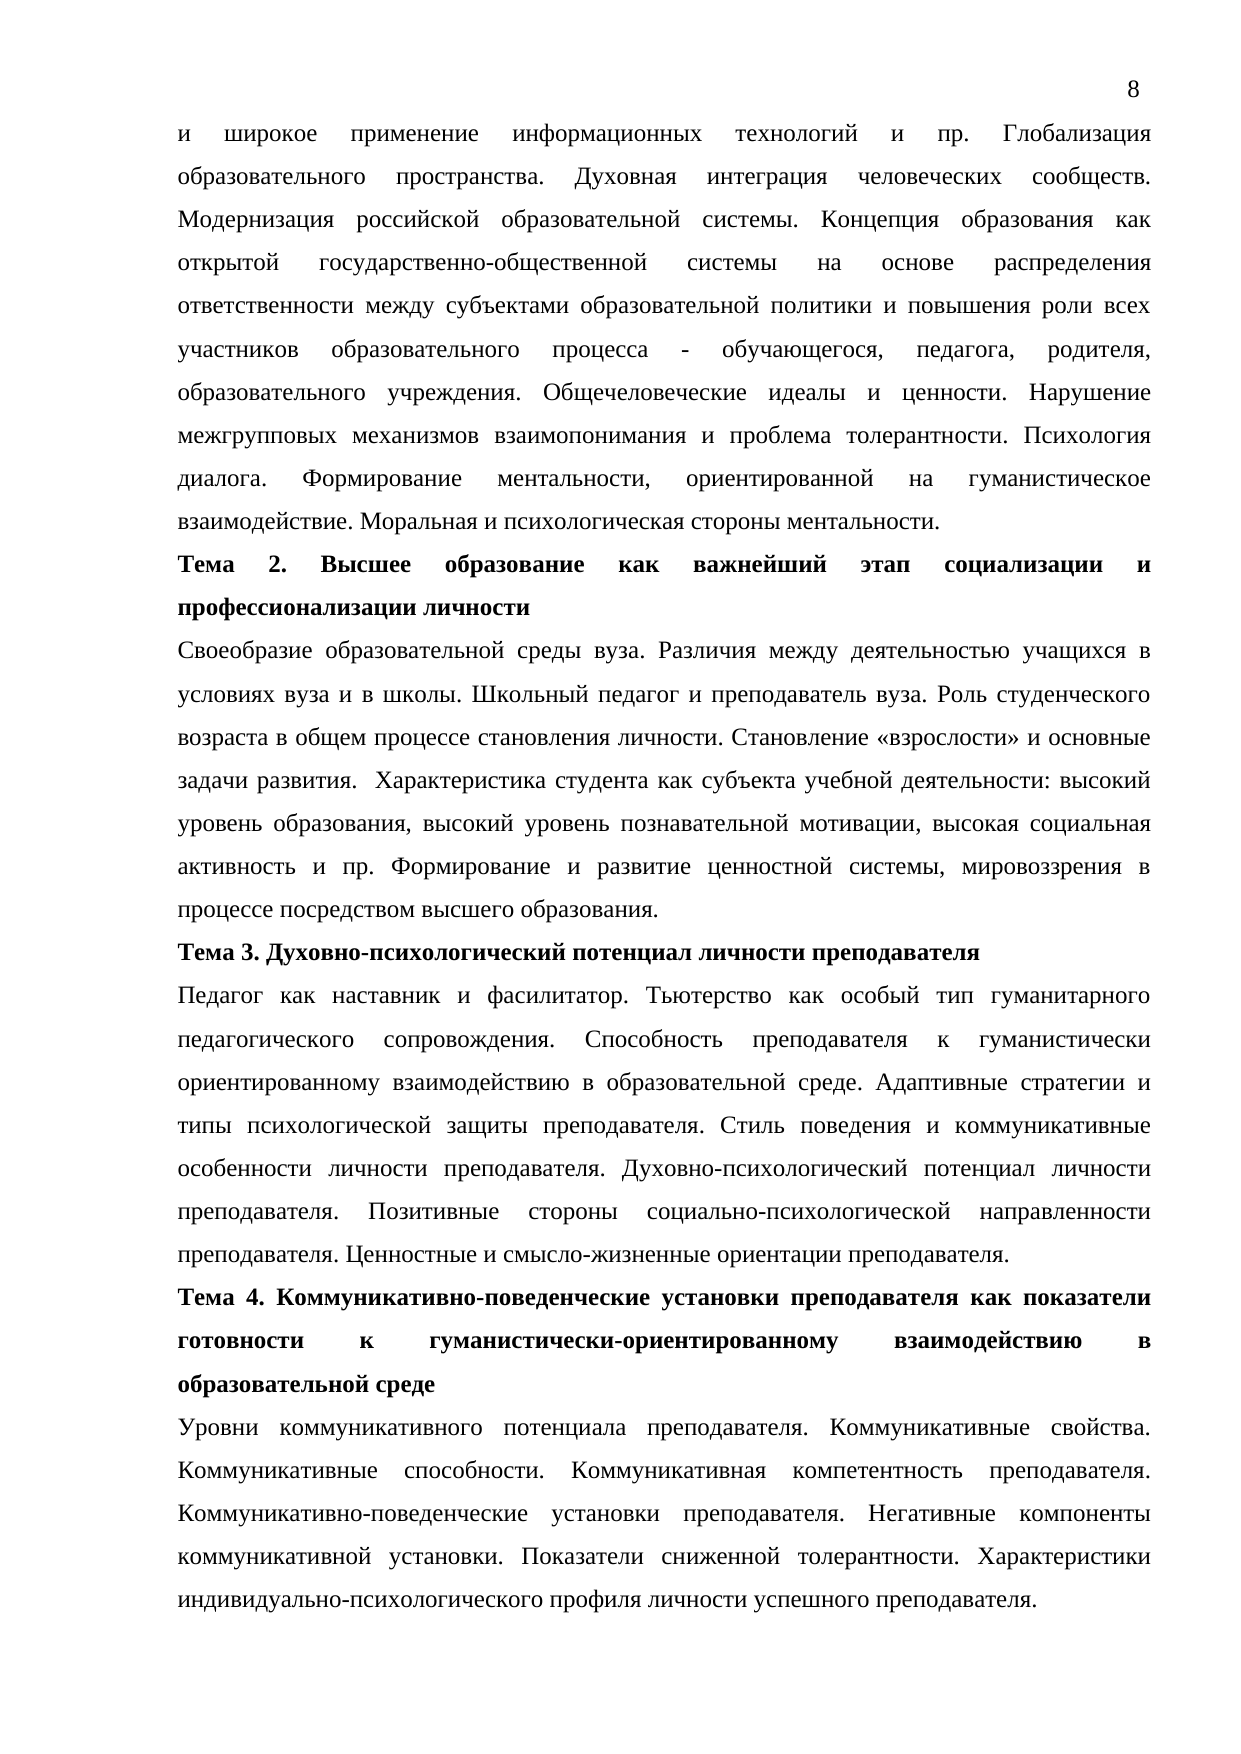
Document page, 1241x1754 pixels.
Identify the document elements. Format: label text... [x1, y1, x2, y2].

text Тема 2. Высшее образование как важнейший этап социализации и профессионализации личности [177, 549, 1152, 621]
text Тема 4. Коммуникативно-поведенческие установки преподавателя как показатели готовности к гуманистически-ориентированному взаимодействию в образовательной среде [177, 1282, 1152, 1397]
text Уровни коммуникативного потенциала преподавателя. Коммуникативные свойства. Коммуникативные способности. Коммуникативная компетентность преподавателя. Коммуникативно-поведенческие установки преподавателя. Негативные компоненты коммуникативной установки. Показатели сниженной толерантности. Характеристики индивидуально-психологического профиля личности успешного преподавателя. [177, 1412, 1152, 1613]
text Своеобразие образовательной среды вуза. Различия между деятельностью учащихся в условиях вуза и в школы. Школьный педагог и преподаватель вуза. Роль студенческого возраста в общем процессе становления личности. Становление «взрослости» и основные задачи развития. Характеристика студента как субъекта учебной деятельности: высокий уровень образования, высокий уровень познавательной мотивации, высокая социальная активность и пр. Формирование и развитие ценностной системы, мировоззрения в процессе посредством высшего образования. [177, 636, 1152, 923]
text Тема 3. Духовно-психологический потенциал личности преподавателя [177, 937, 1152, 966]
text Педагог как наставник и фасилитатор. Тьютерство как особый тип гуманитарного педагогического сопровождения. Способность преподавателя к гуманистически ориентированному взаимодействию в образовательной среде. Адаптивные стратегии и типы психологической защиты преподавателя. Стиль поведения и коммуникативные особенности личности преподавателя. Духовно-психологический потенциал личности преподавателя. Позитивные стороны социально-психологической направленности преподавателя. Ценностные и смысло-жизненные ориентации преподавателя. [177, 981, 1152, 1268]
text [177, 118, 1152, 535]
